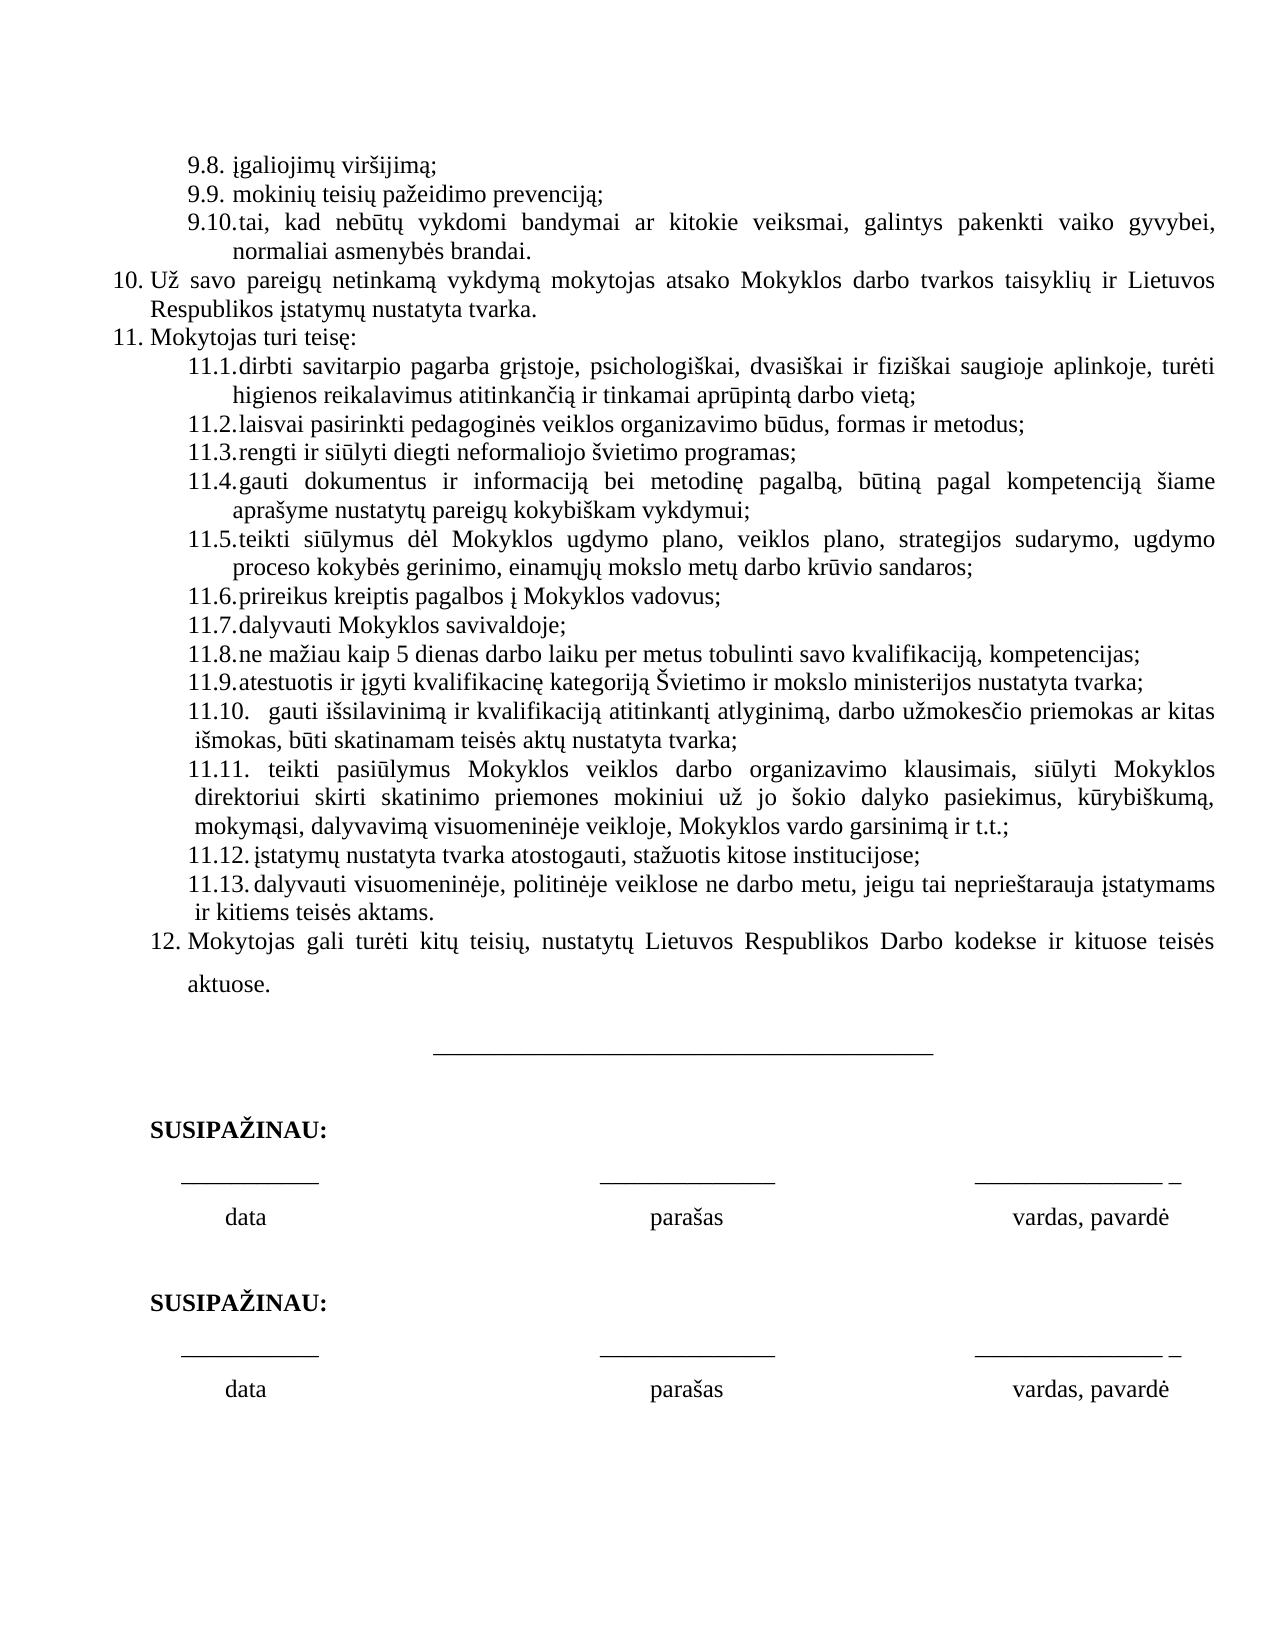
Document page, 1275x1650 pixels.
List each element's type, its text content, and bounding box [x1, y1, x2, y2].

list teikti pasiūlymus Mokyklos veiklos darbo organizavimo klausimais, siūlyti Mokyklos direktoriui skirti skatinimo priemones mokiniui už jo šokio dalyko pasiekimus, kūrybiškumą, mokymąsi, dalyvavimą visuomeninėje veikloje, Mokyklos vardo garsinimą ir t.t.; [187, 754, 1216, 840]
list prireikus kreiptis pagalbos į Mokyklos vadovus; [187, 581, 1216, 610]
list Mokytojas gali turėti kitų teisių, nustatytų Lietuvos Respublikos Darbo kodekse ir kituose teisės aktuose. [150, 926, 1216, 998]
list gauti dokumentus ir informaciją bei metodinę pagalbą, būtiną pagal kompetenciją šiame aprašyme nustatytų pareigų kokybiškam vykdymui; [187, 466, 1216, 524]
text SUSIPAŽINAU: [150, 1115, 1216, 1144]
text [150, 1331, 1216, 1360]
list rengti ir siūlyti diegti neformaliojo švietimo programas; [187, 437, 1216, 466]
list įgaliojimų viršijimą; [187, 150, 1216, 179]
list mokinių teisių pažeidimo prevenciją; [187, 179, 1216, 207]
text SUSIPAŽINAU: [150, 1288, 1216, 1317]
list ne mažiau kaip 5 dienas darbo laiku per metus tobulinti savo kvalifikaciją, kompetencijas; [187, 639, 1216, 667]
text ________________________________________ [150, 1029, 1216, 1058]
list dalyvauti Mokyklos savivaldoje; [187, 610, 1216, 639]
text data parašas vardas, pavardė [150, 1202, 1216, 1230]
list tai, kad nebūtų vykdomi bandymai ar kitokie veiksmai, galintys pakenkti vaiko gyvybei, normaliai asmenybės brandai. [187, 207, 1216, 265]
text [150, 1158, 1216, 1187]
list Mokytojas turi teisę: [112, 322, 1216, 351]
list dalyvauti visuomeninėje, politinėje veiklose ne darbo metu, jeigu tai neprieštarauja įstatymams ir kitiems teisės aktams. [187, 869, 1216, 926]
list įstatymų nustatyta tvarka atostogauti, stažuotis kitose institucijose; [187, 840, 1216, 869]
list Už savo pareigų netinkamą vykdymą mokytojas atsako Mokyklos darbo tvarkos taisyklių ir Lietuvos Respublikos įstatymų nustatyta tvarka. [112, 265, 1216, 322]
list laisvai pasirinkti pedagoginės veiklos organizavimo būdus, formas ir metodus; [187, 409, 1216, 437]
text data parašas vardas, pavardė [150, 1374, 1216, 1403]
list atestuotis ir įgyti kvalifikacinę kategoriją Švietimo ir mokslo ministerijos nustatyta tvarka; [187, 667, 1216, 696]
list teikti siūlymus dėl Mokyklos ugdymo plano, veiklos plano, strategijos sudarymo, ugdymo proceso kokybės gerinimo, einamųjų mokslo metų darbo krūvio sandaros; [187, 524, 1216, 581]
list dirbti savitarpio pagarba grįstoje, psichologiškai, dvasiškai ir fiziškai saugioje aplinkoje, turėti higienos reikalavimus atitinkančią ir tinkamai aprūpintą darbo vietą; [187, 351, 1216, 409]
list gauti išsilavinimą ir kvalifikaciją atitinkantį atlyginimą, darbo užmokesčio priemokas ar kitas išmokas, būti skatinamam teisės aktų nustatyta tvarka; [187, 696, 1216, 754]
